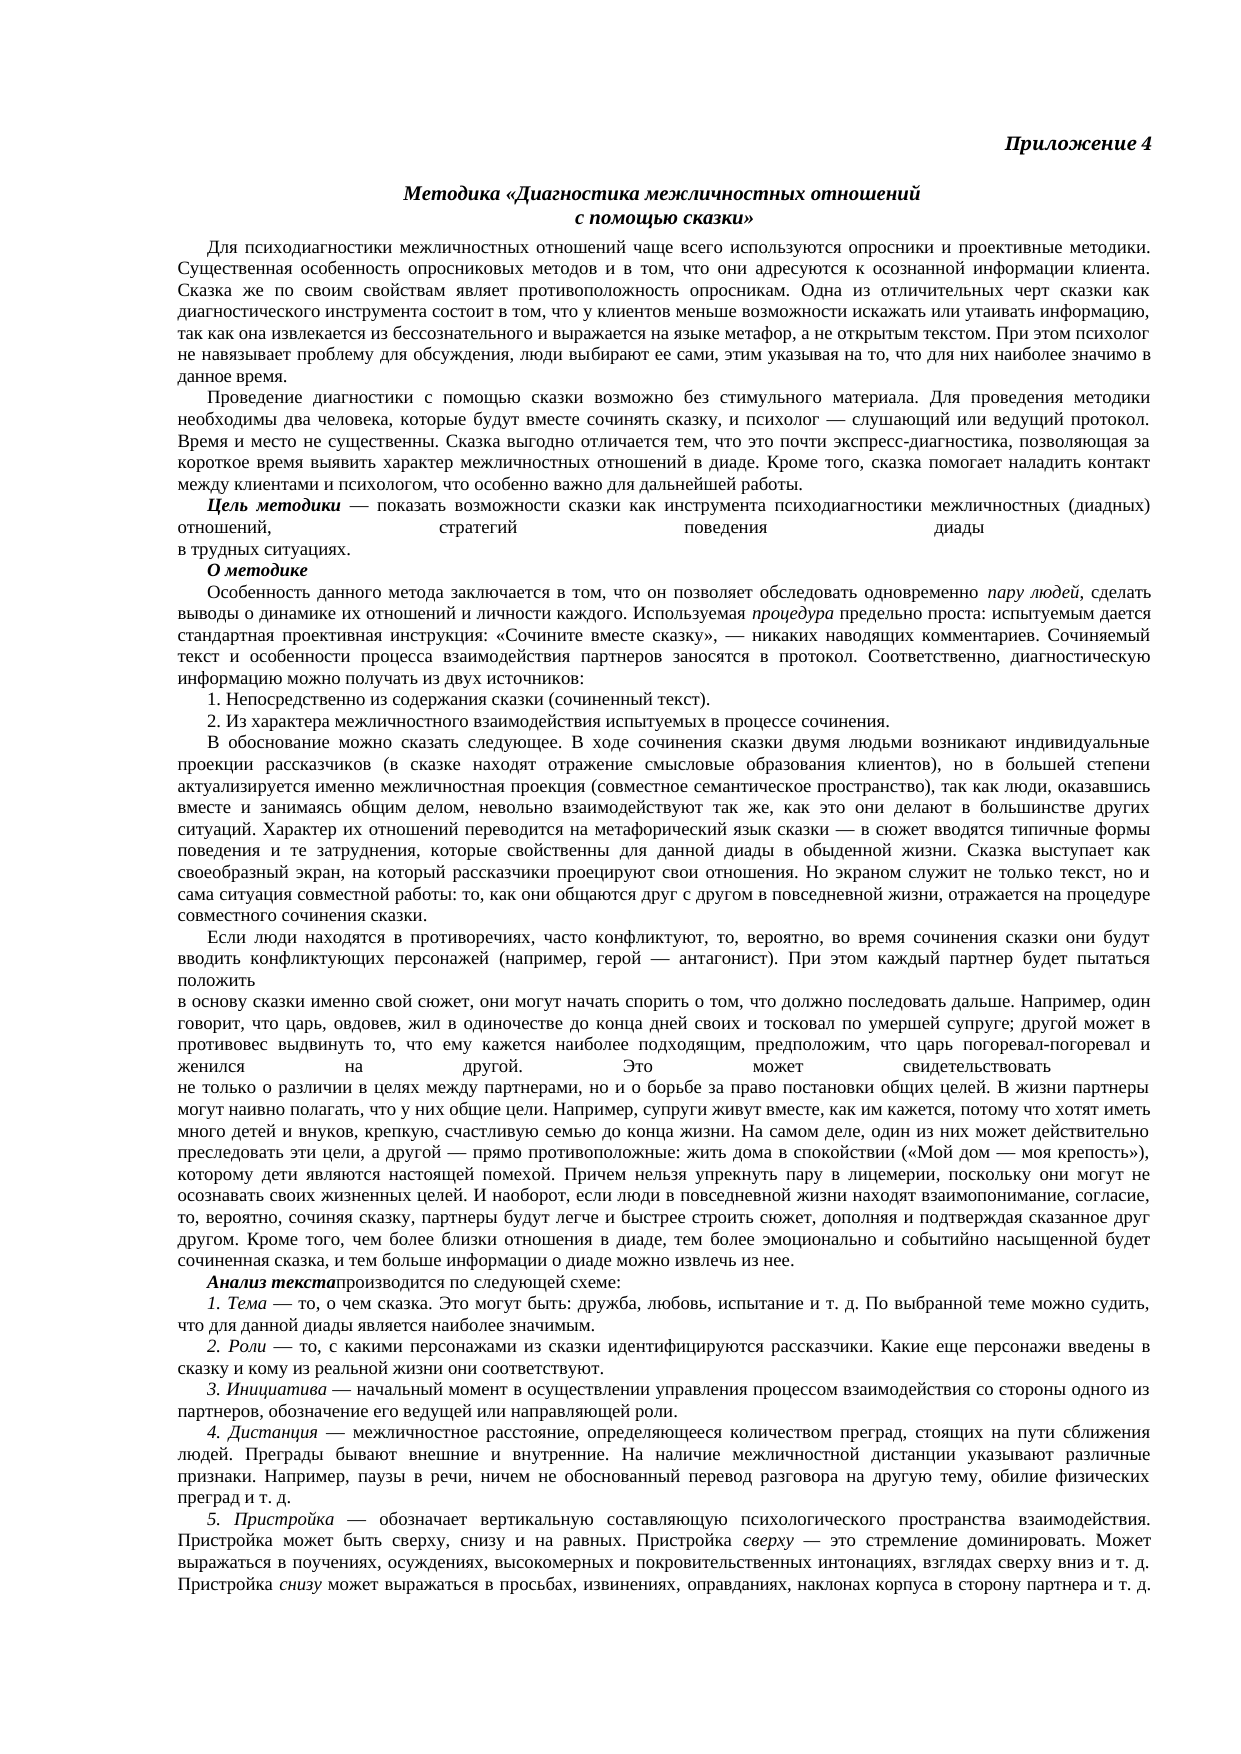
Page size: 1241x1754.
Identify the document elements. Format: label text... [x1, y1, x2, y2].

text 2. Роли — то, с какими персонажами из сказки идентифицируются рассказчики. Какие еще персонажи введены в сказку и кому из реальной жизни они соответствуют. [177, 1335, 1152, 1378]
text О методике [177, 559, 1152, 581]
text 2. Из характера межличностного взаимодействия испытуемых в процессе сочинения. [177, 710, 1152, 731]
text 1. Тема — то, о чем сказка. Это могут быть: дружба, любовь, испытание и т. д. По выбранной теме можно судить, что для данной диады является наиболее значимым. [177, 1292, 1152, 1335]
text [177, 1508, 1152, 1594]
text Цель методики — показать возможности сказки как инструмента психодиагностики межличностных (диадных) отношений, стратегий поведения диады в трудных ситуациях. [177, 494, 1152, 559]
text Особенность данного метода заключается в том, что он позволяет обследовать одновременно пару людей, сделать выводы о динамике их отношений и личности каждого. Используемая процедура предельно проста: испытуемым дается стандартная проективная инструкция: «Сочините вместе сказку», — никаких наводящих комментариев. Сочиняемый текст и особенности процесса взаимодействия партнеров заносятся в протокол. Соответственно, диагностическую информацию можно получать из двух источников: [177, 581, 1152, 688]
text Проведение диагностики с помощью сказки возможно без стимульного материала. Для проведения методики необходимы два человека, которые будут вместе сочинять сказку, и психолог — слушающий или ведущий протокол. Время и место не существенны. Сказка выгодно отличается тем, что это почти экспресс-диагностика, позволяющая за короткое время выявить характер межличностных отношений в диаде. Кроме того, сказка помогает наладить контакт между клиентами и психологом, что особенно важно для дальнейшей работы. [177, 386, 1152, 494]
text 4. Дистанция — межличностное расстояние, определяющееся количеством преград, стоящих на пути сближения людей. Преграды бывают внешние и внутренние. На наличие межличностной дистанции указывают различные признаки. Например, паузы в речи, ничем не обоснованный перевод разговора на другую тему, обилие физических преград и т. д. [177, 1421, 1152, 1508]
text Если люди находятся в противоречиях, часто конфликтуют, то, вероятно, во время сочинения сказки они будут вводить конфликтующих персонажей (например, герой — антагонист). При этом каждый партнер будет пытаться положить в основу сказки именно свой сюжет, они могут начать спорить о том, что должно последовать дальше. Например, один говорит, что царь, овдовев, жил в одиночестве до конца дней своих и тосковал по умершей супруге; другой может в противовес выдвинуть то, что ему кажется наиболее подходящим, предположим, что царь погоревал-погоревал и женился на другой. Это может свидетельствовать не только о различии в целях между партнерами, но и о борьбе за право постановки общих целей. В жизни партнеры могут наивно полагать, что у них общие цели. Например, супруги живут вместе, как им кажется, потому что хотят иметь много детей и внуков, крепкую, счастливую семью до конца жизни. На самом деле, один из них может действительно преследовать эти цели, а другой — прямо противоположные: жить дома в спокойствии («Мой дом — моя крепость»), которому дети являются настоящей помехой. Причем нельзя упрекнуть пару в лицемерии, поскольку они могут не осознавать своих жизненных целей. И наоборот, если люди в повседневной жизни находят взаимопонимание, согласие, то, вероятно, сочиняя сказку, партнеры будут легче и быстрее строить сюжет, дополняя и подтверждая сказанное друг другом. Кроме того, чем более близки отношения в диаде, тем более эмоционально и событийно насыщенной будет сочиненная сказка, и тем больше информации о диаде можно извлечь из нее. [177, 926, 1152, 1271]
subtitle Методика «Диагностика межличностных отношений с помощью сказки» [177, 181, 1152, 229]
text 1. Непосредственно из содержания сказки (сочиненный текст). [177, 688, 1152, 710]
text В обоснование можно сказать следующее. В ходе сочинения сказки двумя людьми возникают индивидуальные проекции рассказчиков (в сказке находят отражение смысловые образования клиентов), но в большей степени актуализируется именно межличностная проекция (совместное семантическое пространство), так как люди, оказавшись вместе и занимаясь общим делом, невольно взаимодействуют так же, как это они делают в большинстве других ситуаций. Характер их отношений переводится на метафорический язык сказки — в сюжет вводятся типичные формы поведения и те затруднения, которые свойственны для данной диады в обыденной жизни. Сказка выступает как своеобразный экран, на который рассказчики проецируют свои отношения. Но экраном служит не только текст, но и сама ситуация совместной работы: то, как они общаются друг с другом в повседневной жизни, отражается на процедуре совместного сочинения сказки. [177, 731, 1152, 926]
text Для психодиагностики межличностных отношений чаще всего используются опросники и проективные методики. Существенная особенность опросниковых методов и в том, что они адресуются к осознанной информации клиента. Сказка же по своим свойствам являет противоположность опросникам. Одна из отличительных черт сказки как диагностического инструмента состоит в том, что у клиентов меньше возможности искажать или утаивать информацию, так как она извлекается из бессознательного и выражается на языке метафор, а не открытым текстом. При этом психолог не навязывает проблему для обсуждения, люди выбирают ее сами, этим указывая на то, что для них наиболее значимо в данное время. [177, 236, 1152, 386]
text 3. Инициатива — начальный момент в осуществлении управления процессом взаимодействия со стороны одного из партнеров, обозначение его ведущей или направляющей роли. [177, 1378, 1152, 1421]
text Приложение 4 [177, 131, 1152, 156]
text Анализ текстапроизводится по следующей схеме: [177, 1271, 1152, 1292]
